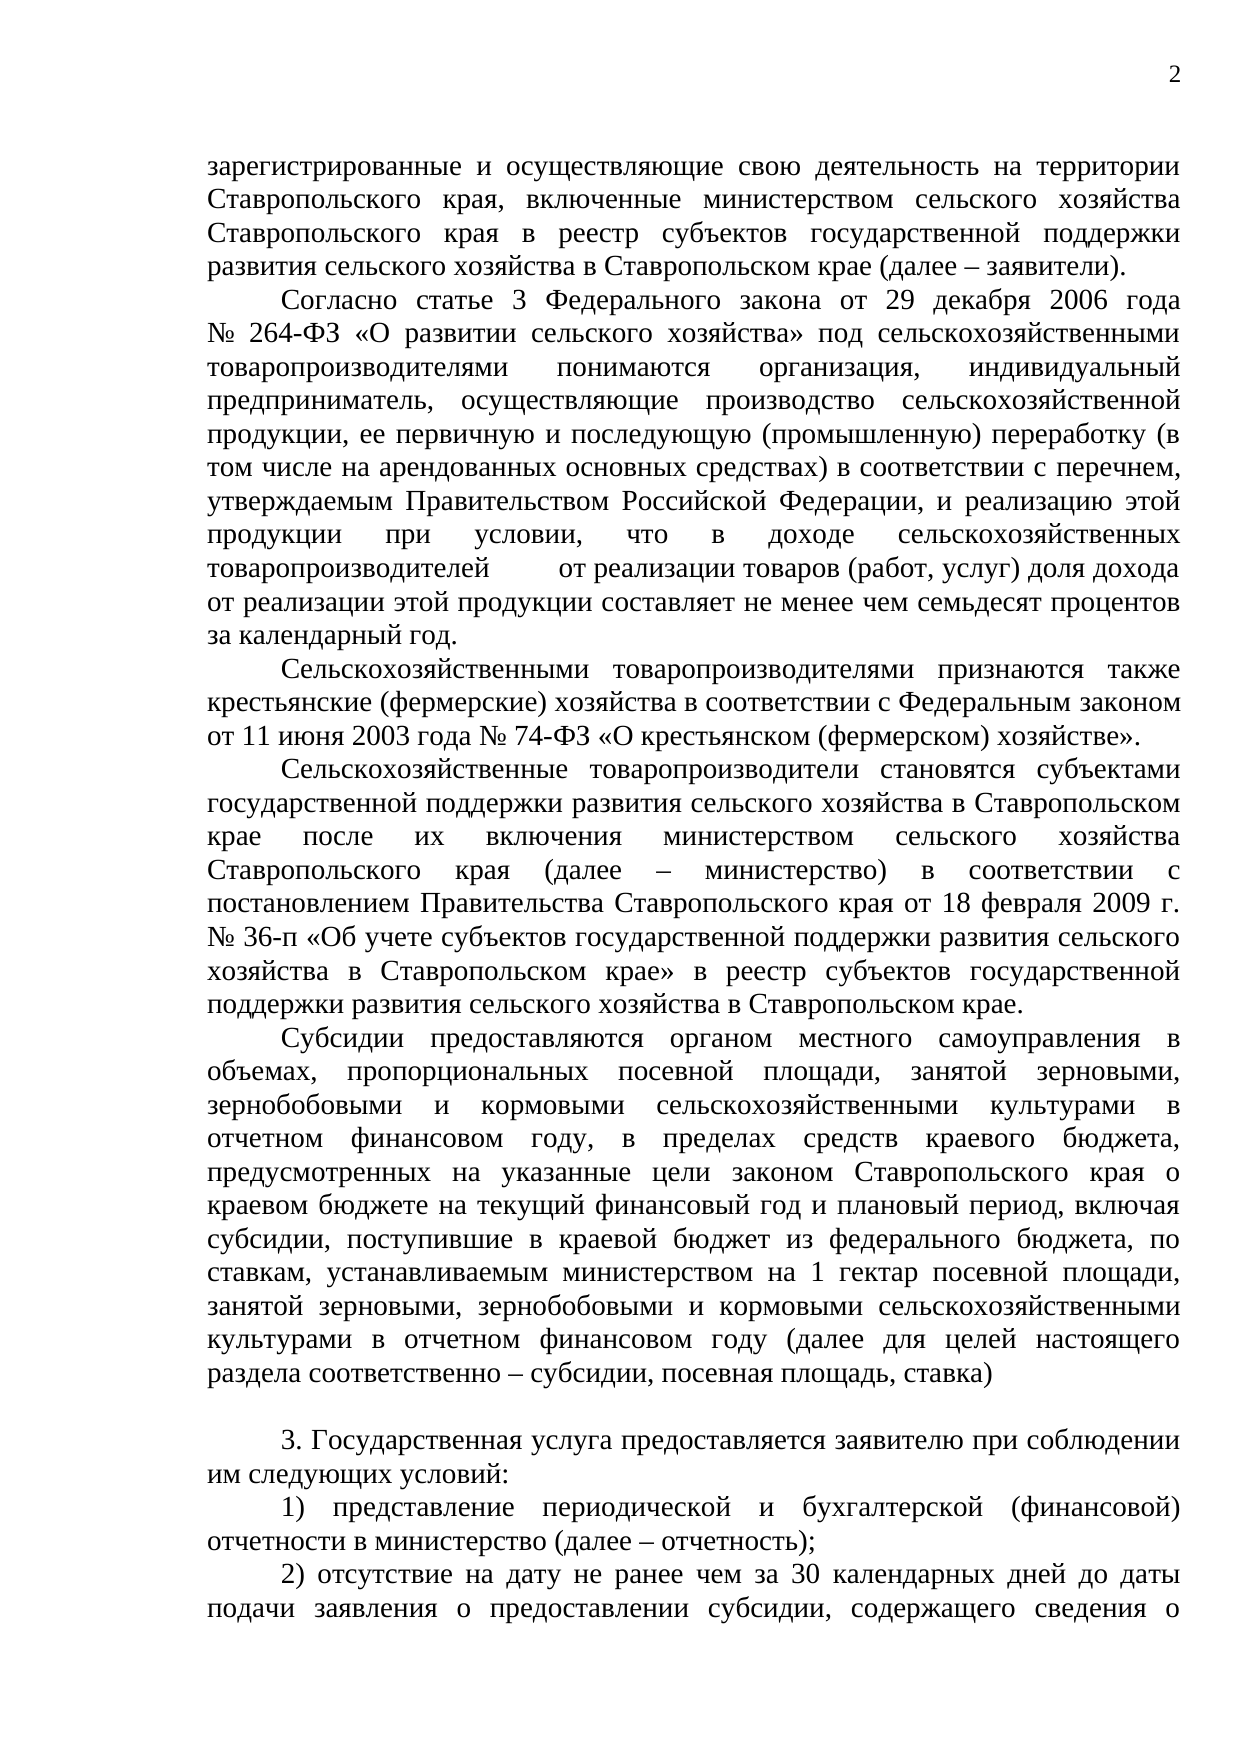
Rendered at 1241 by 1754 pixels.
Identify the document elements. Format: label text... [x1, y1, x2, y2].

text Согласно статье 3 Федерального закона от 29 декабря 2006 года № 264-ФЗ «О развитии сельского хозяйства» под сельскохозяйственными товаропроизводителями понимаются организация, индивидуальный предприниматель, осуществляющие производство сельскохозяйственной продукции, ее первичную и последующую (промышленную) переработку (в том числе на арендованных основных средствах) в соответствии с перечнем, утверждаемым Правительством Российской Федерации, и реализацию этой продукции при условии, что в доходе сельскохозяйственных товаропроизводителей от реализации товаров (работ, услуг) доля дохода от реализации этой продукции составляет не менее чем семьдесят процентов за календарный год. [207, 282, 1181, 651]
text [207, 148, 1181, 282]
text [207, 1556, 1181, 1623]
text Сельскохозяйственными товаропроизводителями признаются также крестьянские (фермерские) хозяйства в соответствии с Федеральным законом от 11 июня 2003 года № 74-ФЗ «О крестьянском (фермерском) хозяйстве». [207, 651, 1181, 751]
text Сельскохозяйственные товаропроизводители становятся субъектами государственной поддержки развития сельского хозяйства в Ставропольском крае после их включения министерством сельского хозяйства Ставропольского края (далее – министерство) в соответствии с постановлением Правительства Ставропольского края от 18 февраля 2009 г. № 36-п «Об учете субъектов государственной поддержки развития сельского хозяйства в Ставропольском крае» в реестр субъектов государственной поддержки развития сельского хозяйства в Ставропольском крае. [207, 751, 1181, 1020]
text 1) представление периодической и бухгалтерской (финансовой) отчетности в министерство (далее – отчетность); [207, 1489, 1181, 1556]
text 3. Государственная услуга предоставляется заявителю при соблюдении им следующих условий: [207, 1422, 1181, 1489]
text Субсидии предоставляются органом местного самоуправления в объемах, пропорциональных посевной площади, занятой зерновыми, зернобобовыми и кормовыми сельскохозяйственными культурами в отчетном финансовом году, в пределах средств краевого бюджета, предусмотренных на указанные цели законом Ставропольского края о краевом бюджете на текущий финансовый год и плановый период, включая субсидии, поступившие в краевой бюджет из федерального бюджета, по ставкам, устанавливаемым министерством на 1 гектар посевной площади, занятой зерновыми, зернобобовыми и кормовыми сельскохозяйственными культурами в отчетном финансовом году (далее для целей настоящего раздела соответственно – субсидии, посевная площадь, ставка) [207, 1020, 1181, 1389]
